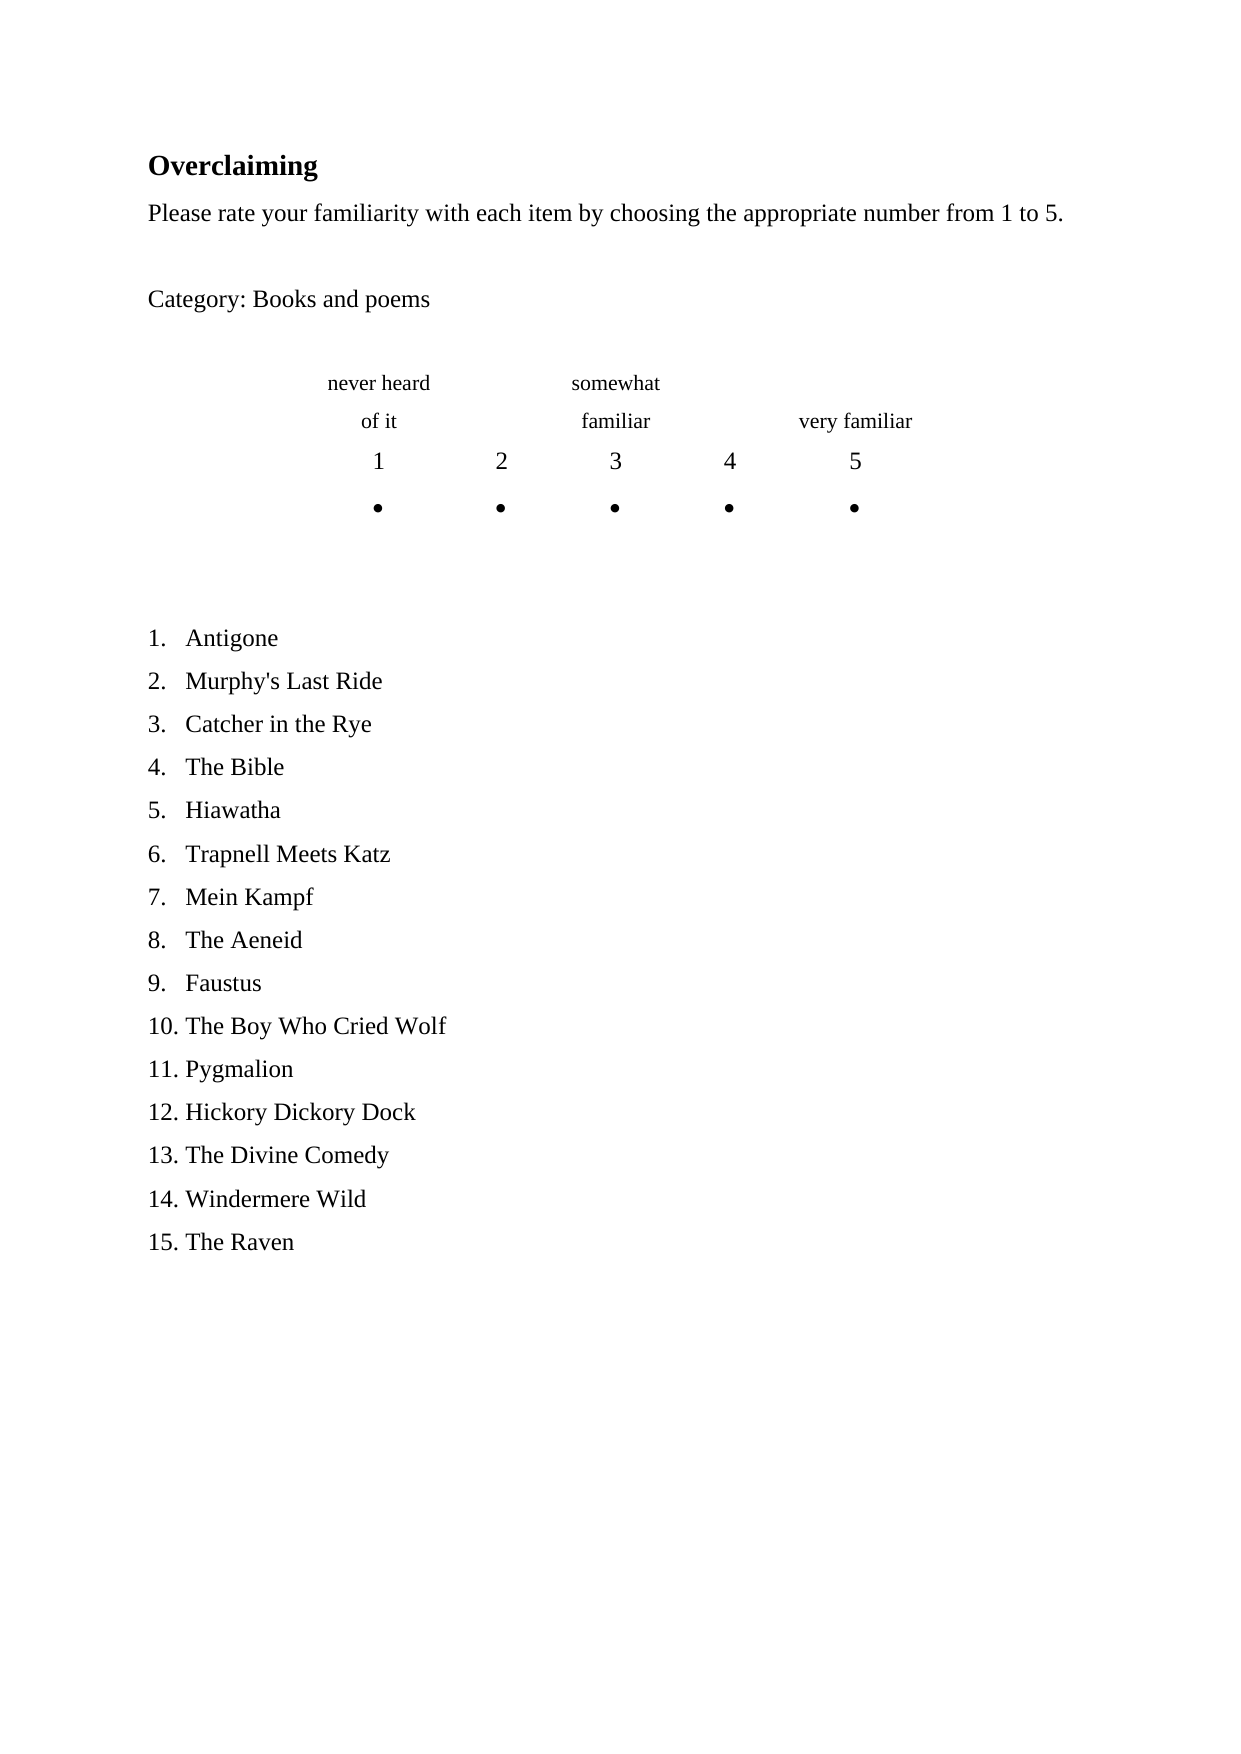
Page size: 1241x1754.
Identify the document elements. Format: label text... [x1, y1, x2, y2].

list Mein Kampf [148, 882, 1093, 911]
text Overclaiming [148, 148, 1093, 181]
list Antigone [148, 623, 1093, 652]
table_header never heard of it 1 [313, 370, 445, 489]
table_header 2 [445, 370, 558, 489]
table_cell [445, 489, 558, 537]
text Please rate your familiarity with each item by choosing the appropriate number from 1 to 5. [148, 198, 1093, 227]
list The Aeneid [148, 925, 1093, 954]
list Catcher in the Rye [148, 709, 1093, 738]
list The Boy Who Cried Wolf [148, 1011, 1093, 1040]
table_header somewhat familiar 3 [559, 370, 673, 489]
list The Divine Comedy [148, 1141, 1093, 1169]
table_cell [787, 489, 923, 537]
table_cell [673, 489, 787, 537]
table_cell [313, 489, 445, 537]
list Hickory Dickory Dock [148, 1097, 1093, 1126]
list Pygmalion [148, 1054, 1093, 1083]
list Hiawatha [148, 796, 1093, 824]
text Category: Books and poems [148, 284, 1093, 313]
list Windermere Wild [148, 1184, 1093, 1212]
table_header 4 [673, 370, 787, 489]
list Faustus [148, 968, 1093, 997]
list Murphy's Last Ride [148, 666, 1093, 695]
table_cell [559, 489, 673, 537]
list Trapnell Meets Katz [148, 839, 1093, 867]
list The Raven [148, 1227, 1093, 1256]
list The Bible [148, 752, 1093, 781]
table_header very familiar 5 [787, 370, 923, 489]
